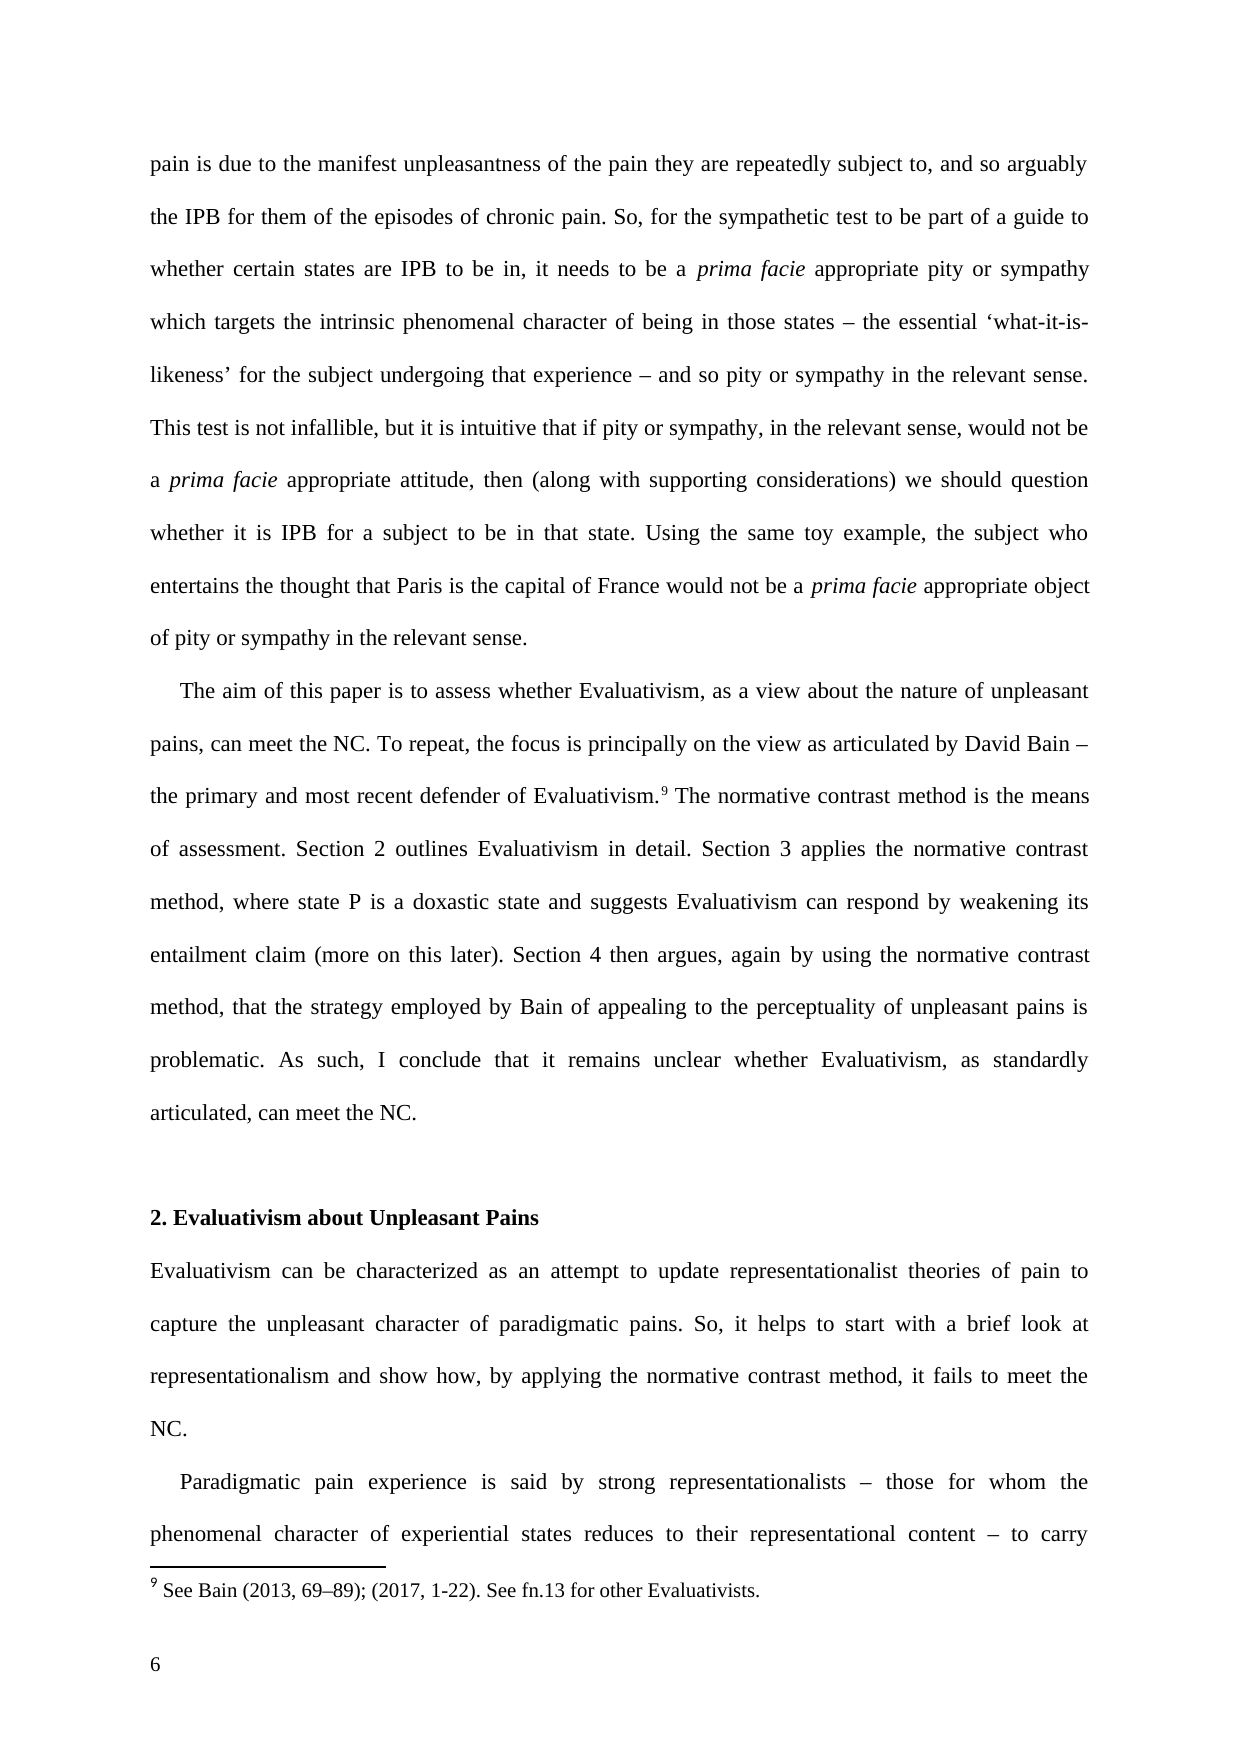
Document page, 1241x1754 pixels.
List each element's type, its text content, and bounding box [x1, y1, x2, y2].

text 2. Evaluativism about Unpleasant Pains [150, 1204, 1090, 1231]
text Evaluativism can be characterized as an attempt to update representationalist theories of pain to capture the unpleasant character of paradigmatic pains. So, it helps to start with a brief look at representationalism and show how, by applying the normative contrast method, it fails to meet the NC. [150, 1257, 1090, 1441]
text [150, 1468, 1090, 1547]
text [150, 150, 1090, 651]
text The aim of this paper is to assess whether Evaluativism, as a view about the nature of unpleasant pains, can meet the NC. To repeat, the focus is principally on the view as articulated by David Bain – the primary and most recent defender of Evaluativism. The normative contrast method is the means of assessment. Section 2 outlines Evaluativism in detail. Section 3 applies the normative contrast method, where state P is a doxastic state and suggests Evaluativism can respond by weakening its entailment claim (more on this later). Section 4 then argues, again by using the normative contrast method, that the strategy employed by Bain of appealing to the perceptuality of unpleasant pains is problematic. As such, I conclude that it remains unclear whether Evaluativism, as standardly articulated, can meet the NC. [150, 677, 1090, 1125]
